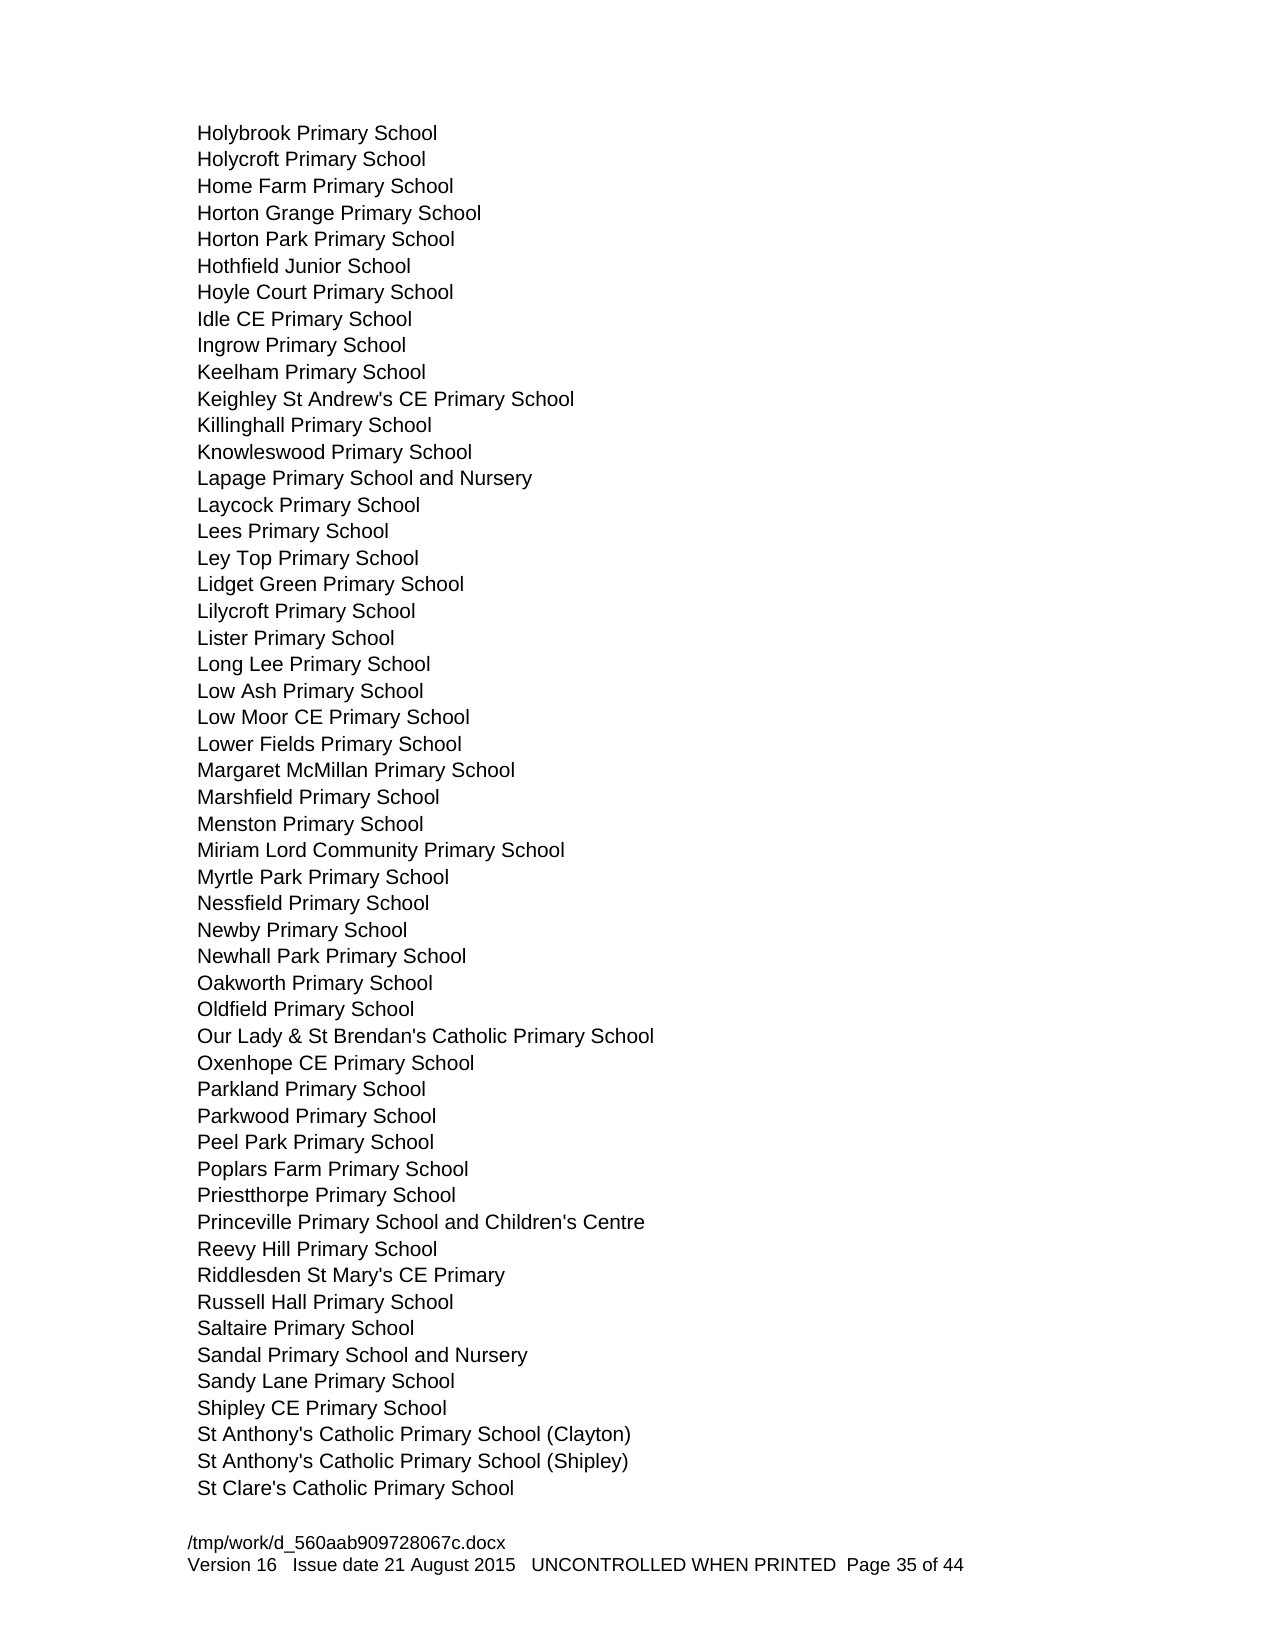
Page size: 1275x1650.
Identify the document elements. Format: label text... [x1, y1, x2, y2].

table_cell [186, 1154, 1103, 1181]
table_cell [186, 649, 1103, 676]
table_cell [186, 410, 1103, 437]
table_cell Low Moor CE Primary School [186, 703, 1103, 729]
table_cell St Anthony's Catholic Primary School (Clayton) [186, 1420, 1103, 1446]
table_cell [186, 995, 1103, 1021]
table_cell [186, 915, 1103, 942]
table_cell [186, 809, 1103, 835]
table_cell [186, 251, 1103, 277]
table_cell [186, 729, 1103, 756]
table_cell [186, 1287, 1103, 1313]
table_cell Andrew's CE Primary School [186, 384, 1103, 410]
table_cell St Clare's [186, 1473, 1103, 1499]
table_cell Mary's CE Primary [186, 1260, 1103, 1287]
table_cell [186, 171, 1103, 198]
table_cell and Children's Centre [186, 1207, 1103, 1234]
table_cell [186, 862, 1103, 888]
table_cell [186, 1314, 1103, 1340]
table_cell [186, 331, 1103, 357]
table_cell [186, 145, 1103, 171]
table_cell [186, 835, 1103, 862]
table_cell and Nursery [186, 464, 1103, 490]
table_cell [186, 278, 1103, 304]
table_cell and Nursery [186, 1340, 1103, 1367]
table_cell [186, 198, 1103, 224]
table_cell [186, 596, 1103, 623]
table_cell [186, 676, 1103, 702]
table_cell [186, 968, 1103, 995]
table_cell [186, 623, 1103, 649]
table_cell [186, 782, 1103, 809]
table_cell [186, 1101, 1103, 1127]
table_cell [186, 517, 1103, 543]
table_cell [186, 756, 1103, 782]
table_cell Shipley CE Primary School [186, 1393, 1103, 1420]
table_cell [186, 1074, 1103, 1101]
table_cell [186, 1128, 1103, 1154]
table_cell [186, 1181, 1103, 1207]
table_cell [186, 942, 1103, 968]
table_cell [186, 889, 1103, 915]
table_cell [186, 118, 1103, 145]
table_cell [186, 357, 1103, 384]
table_cell Reevy [186, 1234, 1103, 1260]
table_cell St Anthony's (Shipley) [186, 1446, 1103, 1473]
table_cell Our Lady & St Brendan's [186, 1021, 1103, 1048]
table_cell Idle CE Primary School [186, 304, 1103, 331]
table_cell [186, 224, 1103, 251]
table_cell [186, 490, 1103, 517]
table_cell Oxenhope CE Primary School [186, 1048, 1103, 1074]
table_cell [186, 1367, 1103, 1393]
table_cell [186, 543, 1103, 570]
table_cell [186, 437, 1103, 463]
table_cell [186, 570, 1103, 596]
